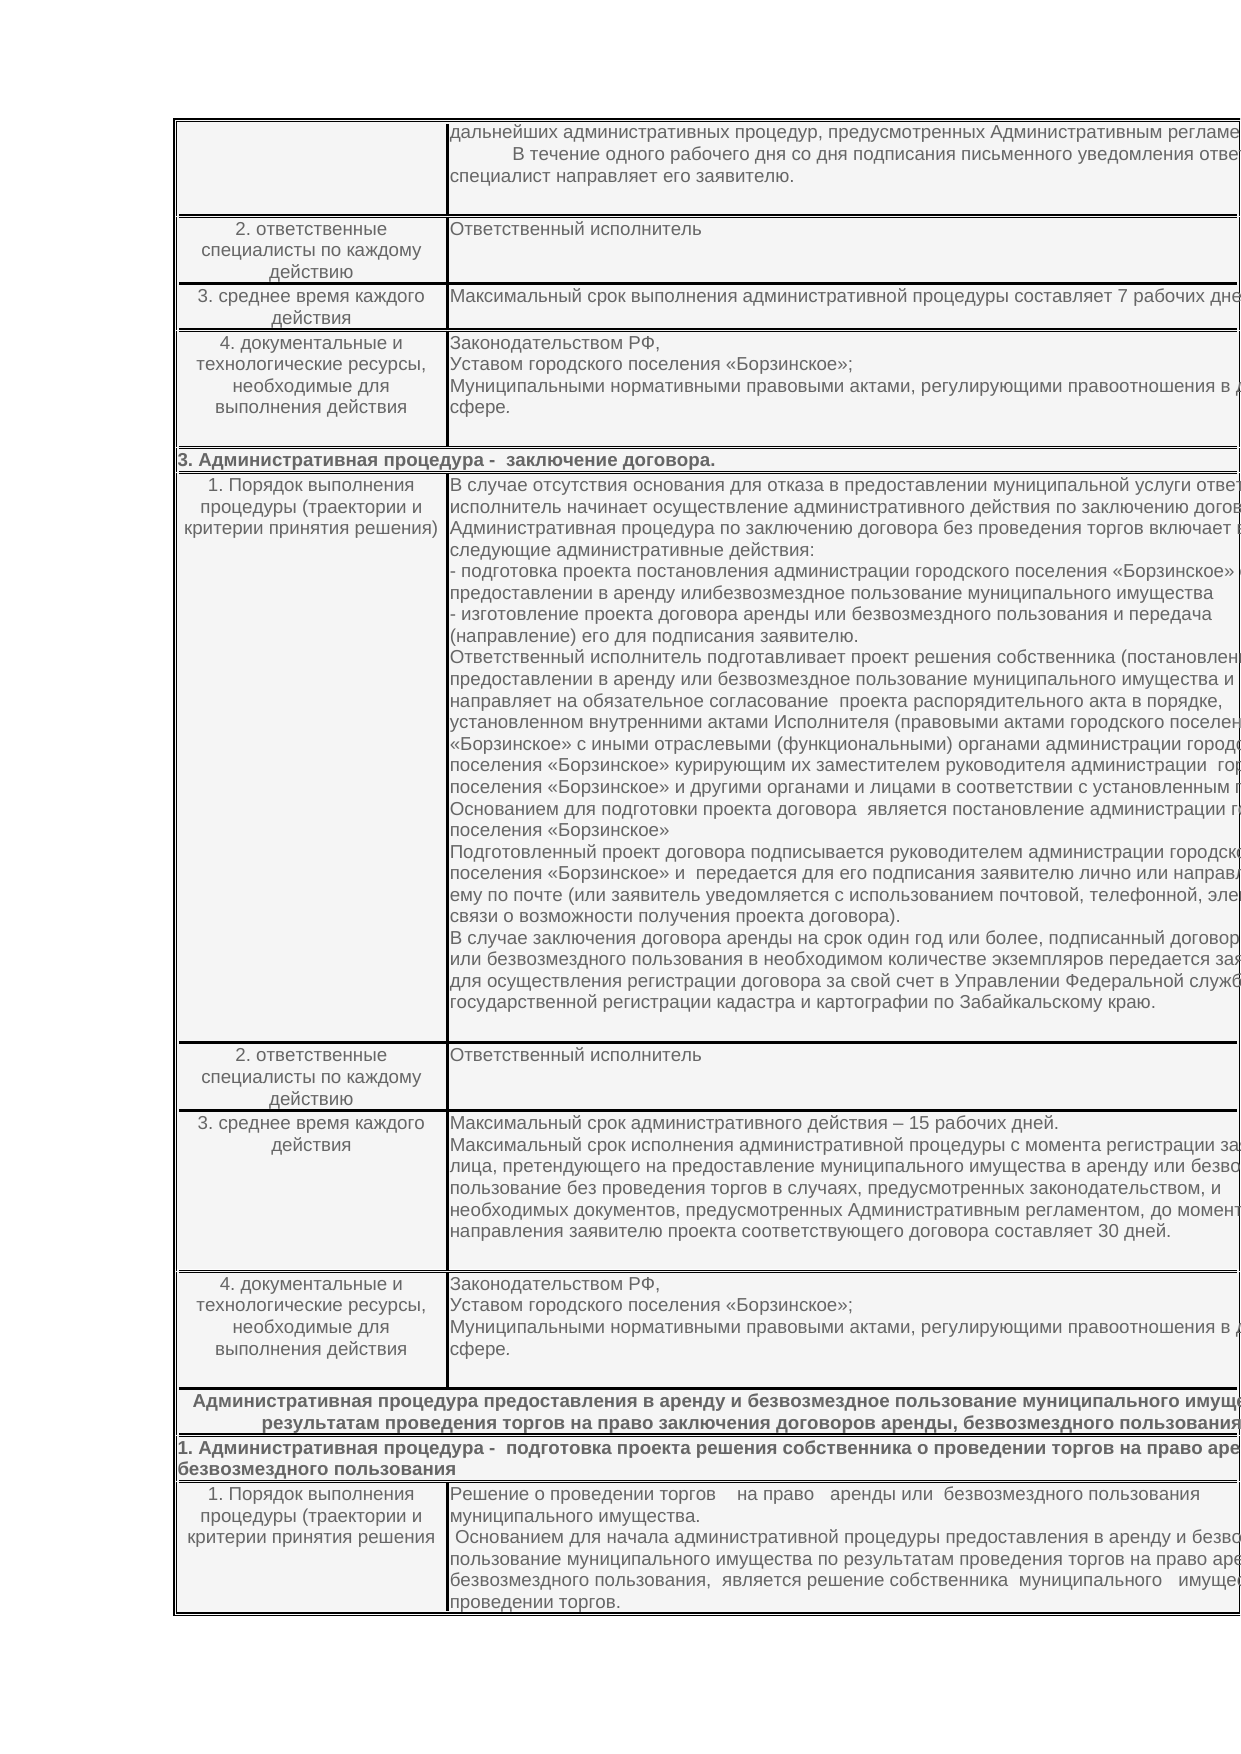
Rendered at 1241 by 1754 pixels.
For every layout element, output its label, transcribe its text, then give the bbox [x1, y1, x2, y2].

table_cell Максимальный срок административного действия – 15 рабочих дней. Максимальный срок исполнения административной процедуры с момента регистрации заявления лица, претендующего на предоставление муниципального имущества в аренду или безвозмездное пользование без проведения торгов в случаях, предусмотренных законодательством, и необходимых документов, предусмотренных Административным регламентом, до момента направления заявителю проекта соответствующего договора составляет 30 дней. [449, 1109, 1239, 1269]
table_cell 4. документальные и технологические ресурсы, необходимые для выполнения действия [177, 328, 446, 446]
table_cell 3. среднее время каждого действия [177, 1109, 446, 1269]
table_cell 3. Административная процедура - заключение договора. [175, 446, 1240, 471]
table_cell 4. документальные и технологические ресурсы, необходимые для выполнения действия [177, 1270, 446, 1387]
table_cell 2. ответственные специалисты по каждому действию [177, 214, 446, 282]
table_cell Ответственный исполнитель [449, 214, 1239, 282]
table_cell Административная процедура предоставления в аренду и безвозмездное пользование муниципального имущества по результатам проведения торгов на право заключения договоров аренды, безвозмездного пользования. [177, 1387, 1239, 1433]
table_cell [447, 122, 1239, 214]
table_cell Максимальный срок выполнения административной процедуры составляет 7 рабочих дней. [449, 282, 1239, 328]
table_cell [177, 122, 447, 214]
table_cell 1. Порядок выполнения процедуры (траектории и критерии принятия решения) [175, 471, 447, 1041]
table_cell 2. ответственные специалисты по каждому действию [177, 1041, 446, 1109]
table_cell В случае отсутствия основания для отказа в предоставлении муниципальной услуги ответственный исполнитель начинает осуществление административного действия по заключению договора. Административная процедура по заключению договора без проведения торгов включает в себя следующие административные действия: - подготовка проекта постановления администрации городского поселения «Борзинское» о предоставлении в аренду илибезвозмездное пользование муниципального имущества - изготовление проекта договора аренды или безвозмездного пользования и передача (направление) его для подписания заявителю. Ответственный исполнитель подготавливает проект решения собственника (постановления) о предоставлении в аренду или безвозмездное пользование муниципального имущества и направляет на обязательное согласование проекта распорядительного акта в порядке, установленном внутренними актами Исполнителя (правовыми актами городского поселения «Борзинское» с иными отраслевыми (функциональными) органами администрации городского поселения «Борзинское» курирующим их заместителем руководителя администрации городского поселения «Борзинское» и другими органами и лицами в соответствии с установленным порядком. Основанием для подготовки проекта договора является постановление администрации городского поселения «Борзинское» Подготовленный проект договора подписывается руководителем администрации городского поселения «Борзинское» и передается для его подписания заявителю лично или направляется ему по почте (или заявитель уведомляется с использованием почтовой, телефонной, электронной связи о возможности получения проекта договора). В случае заключения договора аренды на срок один год или более, подписанный договор аренды или безвозмездного пользования в необходимом количестве экземпляров передается заявителю для осуществления регистрации договора за свой счет в Управлении Федеральной службы государственной регистрации кадастра и картографии по Забайкальскому краю. [447, 471, 1240, 1041]
table_cell 1. Административная процедура - подготовка проекта решения собственника о проведении торгов на право аренды или безвозмездного пользования [177, 1433, 1239, 1480]
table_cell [175, 1480, 447, 1612]
table_cell Ответственный исполнитель [449, 1041, 1239, 1109]
table_cell 3. среднее время каждого действия [177, 282, 446, 328]
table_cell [447, 1480, 1240, 1612]
